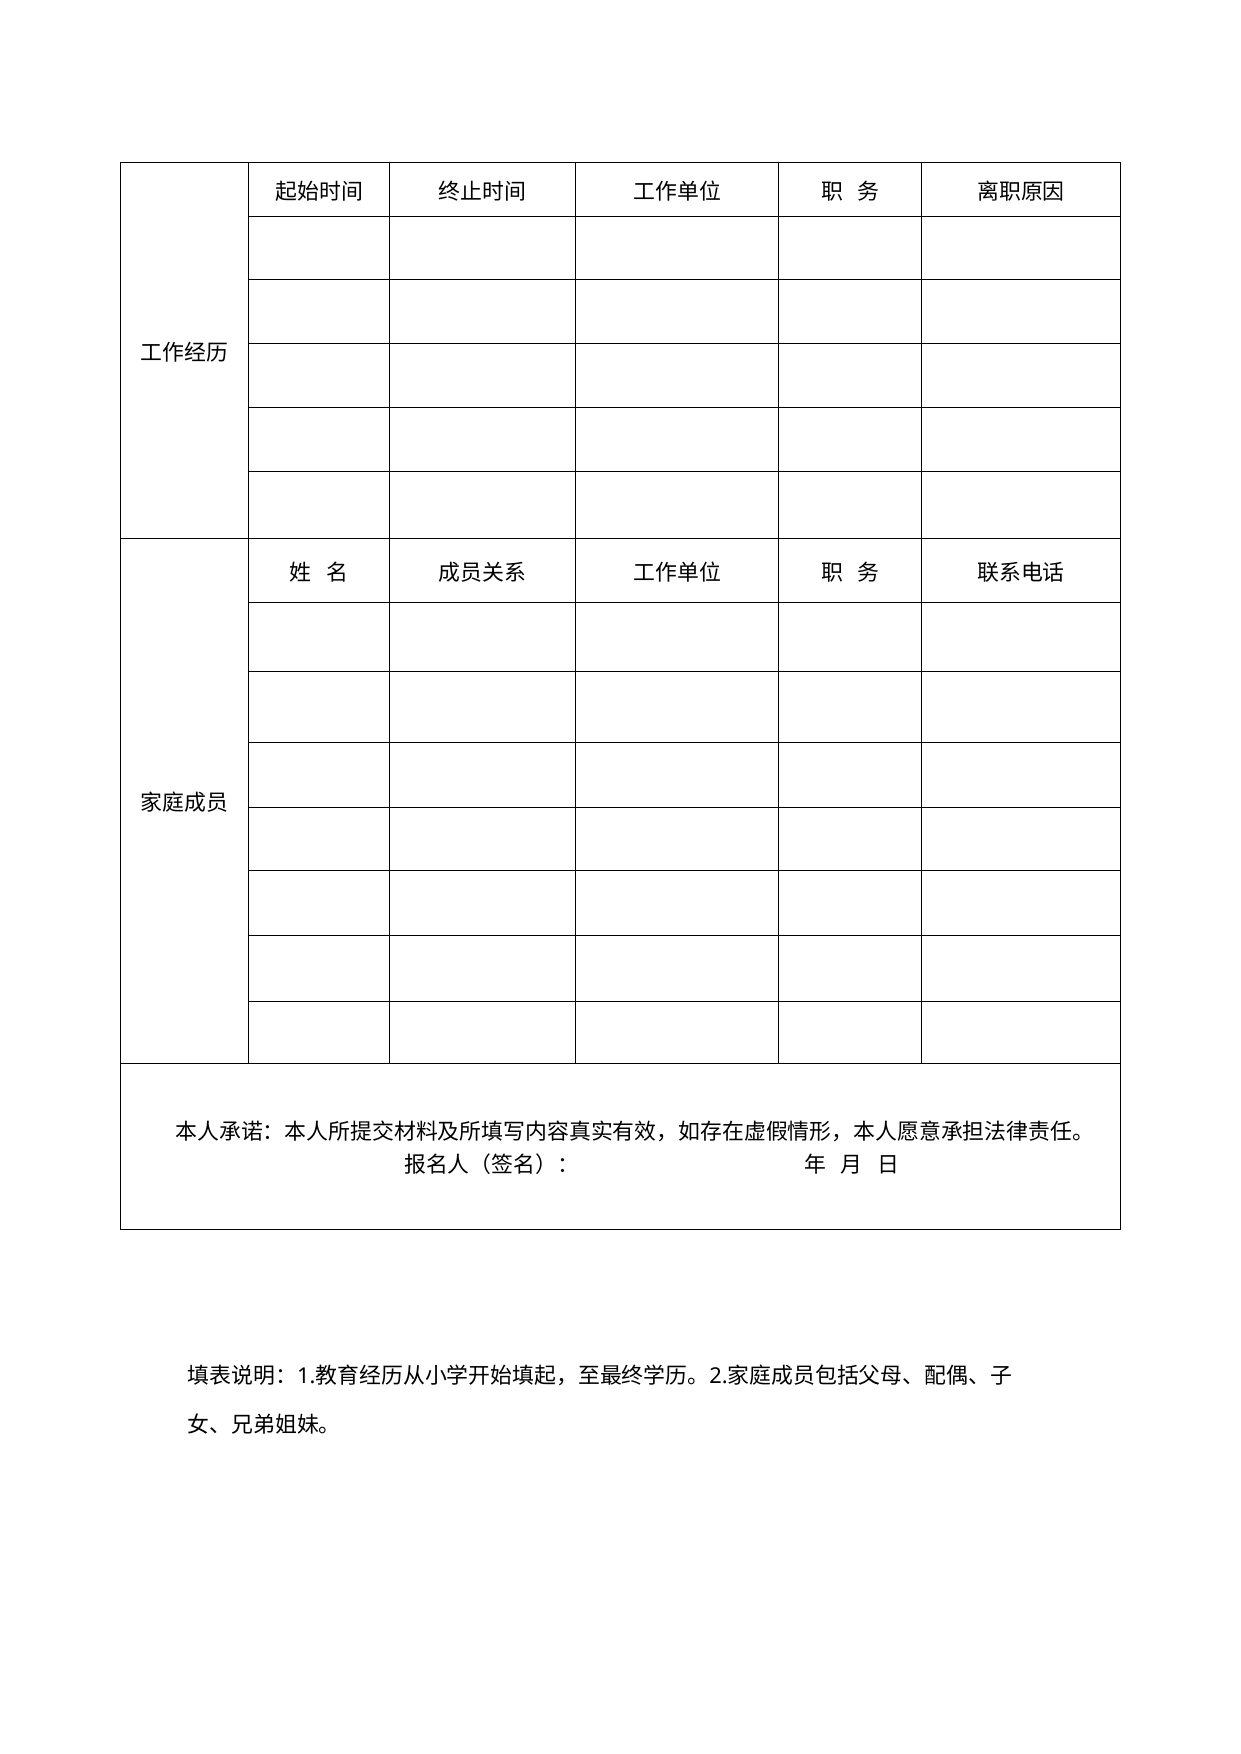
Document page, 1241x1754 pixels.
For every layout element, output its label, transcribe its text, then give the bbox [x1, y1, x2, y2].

table_cell 工作单位 [576, 539, 778, 602]
table_cell [576, 1002, 778, 1063]
table_cell [779, 603, 921, 671]
table_cell [922, 344, 1120, 407]
table_cell [390, 808, 575, 870]
table_cell [779, 217, 921, 279]
table_cell [576, 217, 778, 279]
table_cell 成员关系 [390, 539, 575, 602]
table_cell [922, 280, 1120, 343]
table_cell [390, 672, 575, 742]
table_cell 职 务 [779, 539, 921, 602]
table_cell 本人承诺：本人所提交材料及所填写内容真实有效，如存在虚假情形，本人愿意承担法律责任。 报名人（签名）： 年 月 日 [121, 1064, 1120, 1229]
table_cell [779, 280, 921, 343]
table_cell 起始时间 [249, 163, 389, 216]
table_cell [576, 603, 778, 671]
table_cell [390, 743, 575, 807]
table_cell [249, 743, 389, 807]
table_cell [779, 936, 921, 1001]
table_cell 工作单位 [576, 163, 778, 216]
table_cell 职 务 [779, 163, 921, 216]
table_cell 家庭成员 [121, 539, 248, 1063]
table_cell 终止时间 [390, 163, 575, 216]
table_cell [576, 472, 778, 538]
table_cell [922, 672, 1120, 742]
table_cell [779, 743, 921, 807]
table_cell [249, 280, 389, 343]
table_cell [779, 408, 921, 471]
table_cell [390, 1002, 575, 1063]
table_cell [249, 672, 389, 742]
table_cell [922, 472, 1120, 538]
table_cell [922, 871, 1120, 935]
table_cell [576, 936, 778, 1001]
table_cell [249, 472, 389, 538]
table_cell [249, 603, 389, 671]
table_cell [779, 344, 921, 407]
table_cell [779, 672, 921, 742]
table_cell [922, 808, 1120, 870]
table_cell [779, 472, 921, 538]
table_cell [249, 808, 389, 870]
table_cell [922, 936, 1120, 1001]
table_cell [390, 871, 575, 935]
table_cell [779, 808, 921, 870]
table_cell [390, 344, 575, 407]
table_cell [922, 1002, 1120, 1063]
table_cell [249, 1002, 389, 1063]
table_cell [249, 871, 389, 935]
table_cell 工作经历 [121, 163, 248, 538]
table_cell [390, 217, 575, 279]
table_cell [390, 280, 575, 343]
table_cell 离职原因 [922, 163, 1120, 216]
table_cell 联系电话 [922, 539, 1120, 602]
table_cell [779, 1002, 921, 1063]
table_cell [576, 743, 778, 807]
table_cell [576, 408, 778, 471]
table_cell [390, 603, 575, 671]
table_cell [922, 603, 1120, 671]
text 填表说明：1.教育经历从小学开始填起，至最终学历。2.家庭成员包括父母、配偶、子女、兄弟姐妹。 [187, 1358, 1053, 1439]
table_cell [576, 672, 778, 742]
table_cell [576, 280, 778, 343]
table_cell [576, 871, 778, 935]
table_cell [249, 217, 389, 279]
table_cell [922, 217, 1120, 279]
table_cell [576, 344, 778, 407]
table_cell [576, 808, 778, 870]
table_cell [249, 936, 389, 1001]
table_cell [922, 408, 1120, 471]
table_cell [390, 936, 575, 1001]
table_cell [249, 344, 389, 407]
table_cell [249, 408, 389, 471]
table_cell [390, 472, 575, 538]
table_cell [390, 408, 575, 471]
table_cell [779, 871, 921, 935]
table_cell [922, 743, 1120, 807]
table_cell 姓 名 [249, 539, 389, 602]
